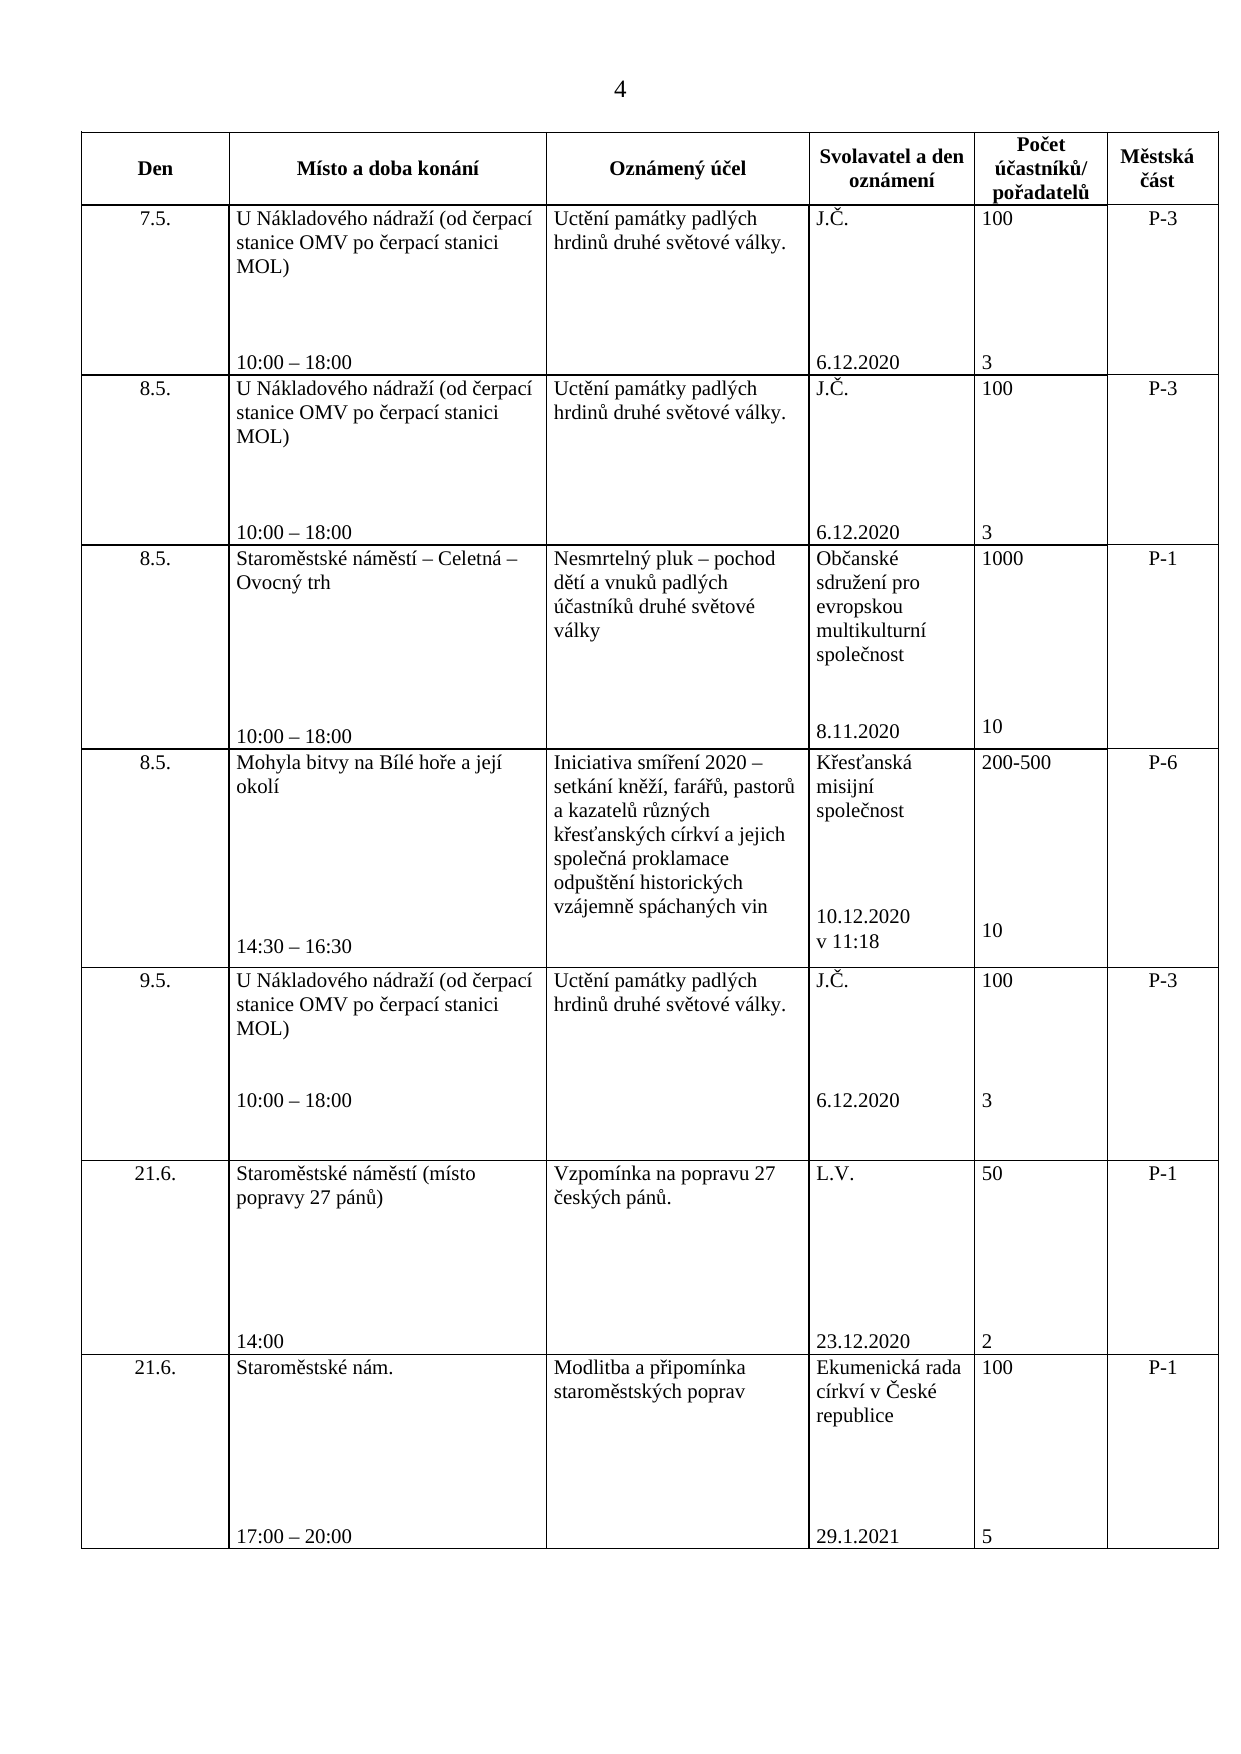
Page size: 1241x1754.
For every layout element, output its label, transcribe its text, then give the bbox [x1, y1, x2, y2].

table_cell 100 3 [975, 376, 1107, 544]
table_cell Občanské sdružení pro evropskou multikulturní společnost 8.11.2020 [810, 546, 974, 748]
table_cell Vzpomínka na popravu 27 českých pánů. [547, 1161, 808, 1353]
table_cell 8.5. [82, 750, 228, 966]
table_cell 100 3 [975, 968, 1107, 1159]
table_header Oznámený účel [547, 133, 809, 204]
table_header Místo a doba konání [230, 133, 546, 204]
table_cell Modlitba a připomínka staroměstských poprav [547, 1355, 808, 1548]
table_cell P-3 [1108, 968, 1218, 1159]
table_header Počet účastníků/ pořadatelů [975, 133, 1107, 204]
table_cell 8.5. [82, 376, 228, 544]
table_cell 200-500 10 [975, 750, 1107, 966]
table_cell L.V. 23.12.2020 [810, 1161, 974, 1353]
table_cell 8.5. [82, 546, 228, 748]
table_cell P-1 [1108, 1161, 1218, 1353]
table_cell U Nákladového nádraží (od čerpací stanice OMV po čerpací stanici MOL) 10:00 – 18:00 [230, 376, 546, 544]
table_cell J.Č. 6.12.2020 [810, 206, 974, 374]
table_cell 21.6. [82, 1161, 228, 1353]
table_cell 9.5. [82, 968, 228, 1159]
table_cell P-3 [1108, 375, 1218, 544]
table_header Městská část [1108, 133, 1218, 204]
table_cell 100 5 [975, 1355, 1107, 1548]
table_header Den [82, 133, 229, 204]
table_cell 100 3 [975, 206, 1107, 374]
table_cell J.Č. 6.12.2020 [810, 376, 974, 544]
table_cell 7.5. [82, 206, 228, 374]
table_cell Nesmrtelný pluk – pochod dětí a vnuků padlých účastníků druhé světové války [547, 546, 808, 748]
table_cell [230, 206, 546, 374]
table_cell Křesťanská misijní společnost 10.12.2020 v 11:18 [810, 750, 974, 966]
table_cell J.Č. 6.12.2020 [810, 968, 974, 1159]
table_header Svolavatel a den oznámení [810, 133, 974, 204]
table_cell Staroměstské náměstí (místo popravy 27 pánů) 14:00 [230, 1161, 546, 1353]
table_cell 50 2 [975, 1161, 1107, 1353]
table_cell Staroměstské náměstí – Celetná – Ovocný trh 10:00 – 18:00 [230, 546, 546, 748]
table_cell Iniciativa smíření 2020 – setkání kněží, farářů, pastorů a kazatelů různých křesťanských církví a jejich společná proklamace odpuštění historických vzájemně spáchaných vin [547, 750, 808, 966]
table_cell Ekumenická rada církví v České republice 29.1.2021 [810, 1355, 974, 1548]
table_cell 1000 10 [975, 546, 1107, 748]
table_cell P-6 [1108, 749, 1218, 966]
table_cell P-3 [1108, 205, 1218, 374]
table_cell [547, 206, 808, 374]
table_cell Mohyla bitvy na Bílé hoře a její okolí 14:30 – 16:30 [230, 750, 546, 966]
table_cell P-1 [1108, 1355, 1218, 1548]
table_cell P-1 [1108, 545, 1218, 748]
table_cell U Nákladového nádraží (od čerpací stanice OMV po čerpací stanici MOL) 10:00 – 18:00 [230, 968, 546, 1159]
table_cell Uctění památky padlých hrdinů druhé světové války. [547, 968, 808, 1159]
table_cell Staroměstské nám. 17:00 – 20:00 [230, 1355, 546, 1548]
table_cell Uctění památky padlých hrdinů druhé světové války. [547, 376, 808, 544]
table_cell 21.6. [82, 1355, 228, 1548]
